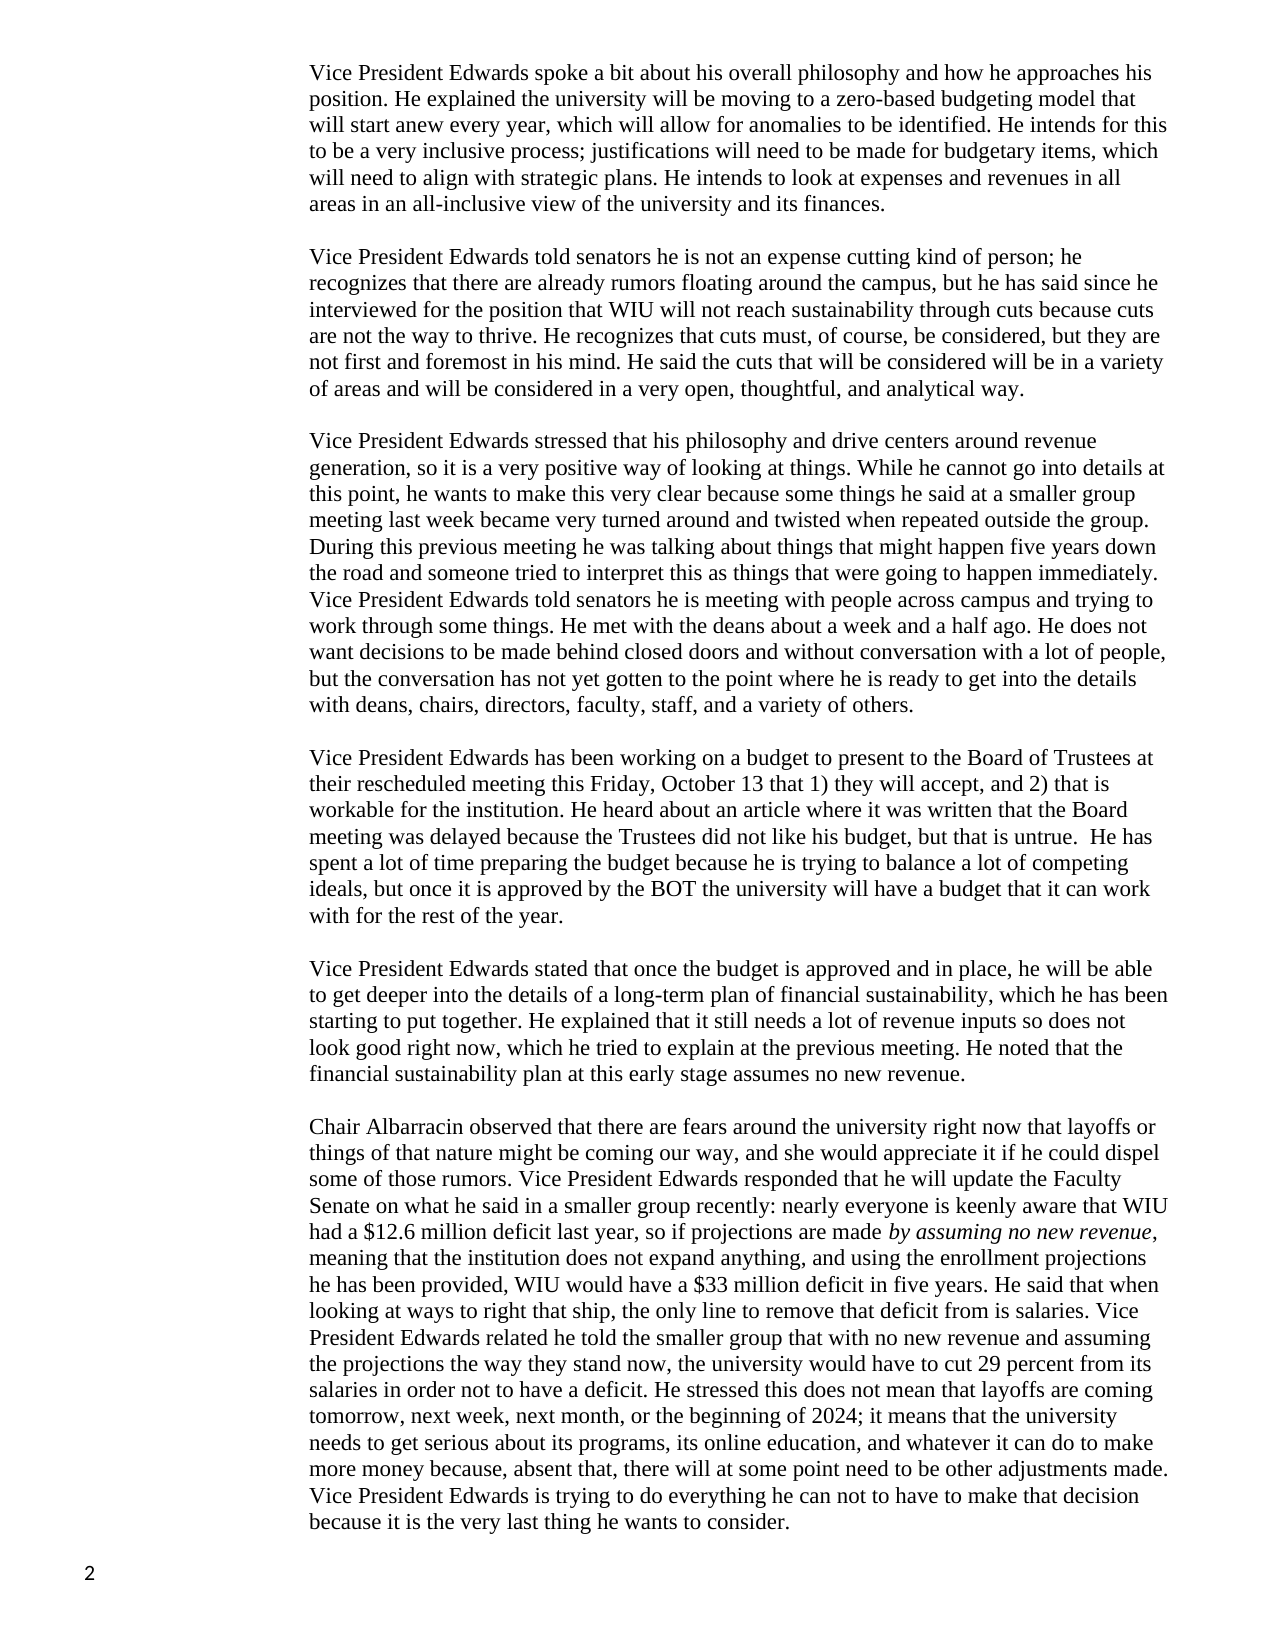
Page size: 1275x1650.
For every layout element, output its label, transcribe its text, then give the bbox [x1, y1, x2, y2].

text Vice President Edwards spoke a bit about his overall philosophy and how he approaches his position. He explained the university will be moving to a zero-based budgeting model that will start anew every year, which will allow for anomalies to be identified. He intends for this to be a very inclusive process; justifications will need to be made for budgetary items, which will need to align with strategic plans. He intends to look at expenses and revenues in all areas in an all-inclusive view of the university and its finances. [309, 58, 1172, 217]
text Vice President Edwards has been working on a budget to present to the Board of Trustees at their rescheduled meeting this Friday, October 13 that 1) they will accept, and 2) that is workable for the institution. He heard about an article where it was written that the Board meeting was delayed because the Trustees did not like his budget, but that is untrue. He has spent a lot of time preparing the budget because he is trying to balance a lot of competing ideals, but once it is approved by the BOT the university will have a budget that it can work with for the rest of the year. [309, 744, 1172, 928]
text Vice President Edwards stressed that his philosophy and drive centers around revenue generation, so it is a very positive way of looking at things. While he cannot go into details at this point, he wants to make this very clear because some things he said at a smaller group meeting last week became very turned around and twisted when repeated outside the group. During this previous meeting he was talking about things that might happen five years down the road and someone tried to interpret this as things that were going to happen immediately. [309, 427, 1172, 586]
text Chair Albarracin observed that there are fears around the university right now that layoffs or things of that nature might be coming our way, and she would appreciate it if he could dispel some of those rumors. Vice President Edwards responded that he will update the Faculty Senate on what he said in a smaller group recently: nearly everyone is keenly aware that WIU had a $12.6 million deficit last year, so if projections are made by assuming no new revenue, meaning that the institution does not expand anything, and using the enrollment projections he has been provided, WIU would have a $33 million deficit in five years. He said that when looking at ways to right that ship, the only line to remove that deficit from is salaries. Vice President Edwards related he told the smaller group that with no new revenue and assuming the projections the way they stand now, the university would have to cut 29 percent from its salaries in order not to have a deficit. He stressed this does not mean that layoffs are coming tomorrow, next week, next month, or the beginning of 2024; it means that the university needs to get serious about its programs, its online education, and whatever it can do to make more money because, absent that, there will at some point need to be other adjustments made. Vice President Edwards is trying to do everything he can not to have to make that decision because it is the very last thing he wants to consider. [309, 1113, 1172, 1534]
text Vice President Edwards told senators he is meeting with people across campus and trying to work through some things. He met with the deans about a week and a half ago. He does not want decisions to be made behind closed doors and without conversation with a lot of people, but the conversation has not yet gotten to the point where he is ready to get into the details with deans, chairs, directors, faculty, staff, and a variety of others. [309, 586, 1172, 717]
text Vice President Edwards stated that once the budget is approved and in place, he will be able to get deeper into the details of a long-term plan of financial sustainability, which he has been starting to put together. He explained that it still needs a lot of revenue inputs so does not look good right now, which he tried to explain at the previous meeting. He noted that the financial sustainability plan at this early stage assumes no new revenue. [309, 954, 1172, 1086]
text Vice President Edwards told senators he is not an expense cutting kind of person; he recognizes that there are already rumors floating around the campus, but he has said since he interviewed for the position that WIU will not reach sustainability through cuts because cuts are not the way to thrive. He recognizes that cuts must, of course, be considered, but they are not first and foremost in his mind. He said the cuts that will be considered will be in a variety of areas and will be considered in a very open, thoughtful, and analytical way. [309, 243, 1172, 401]
